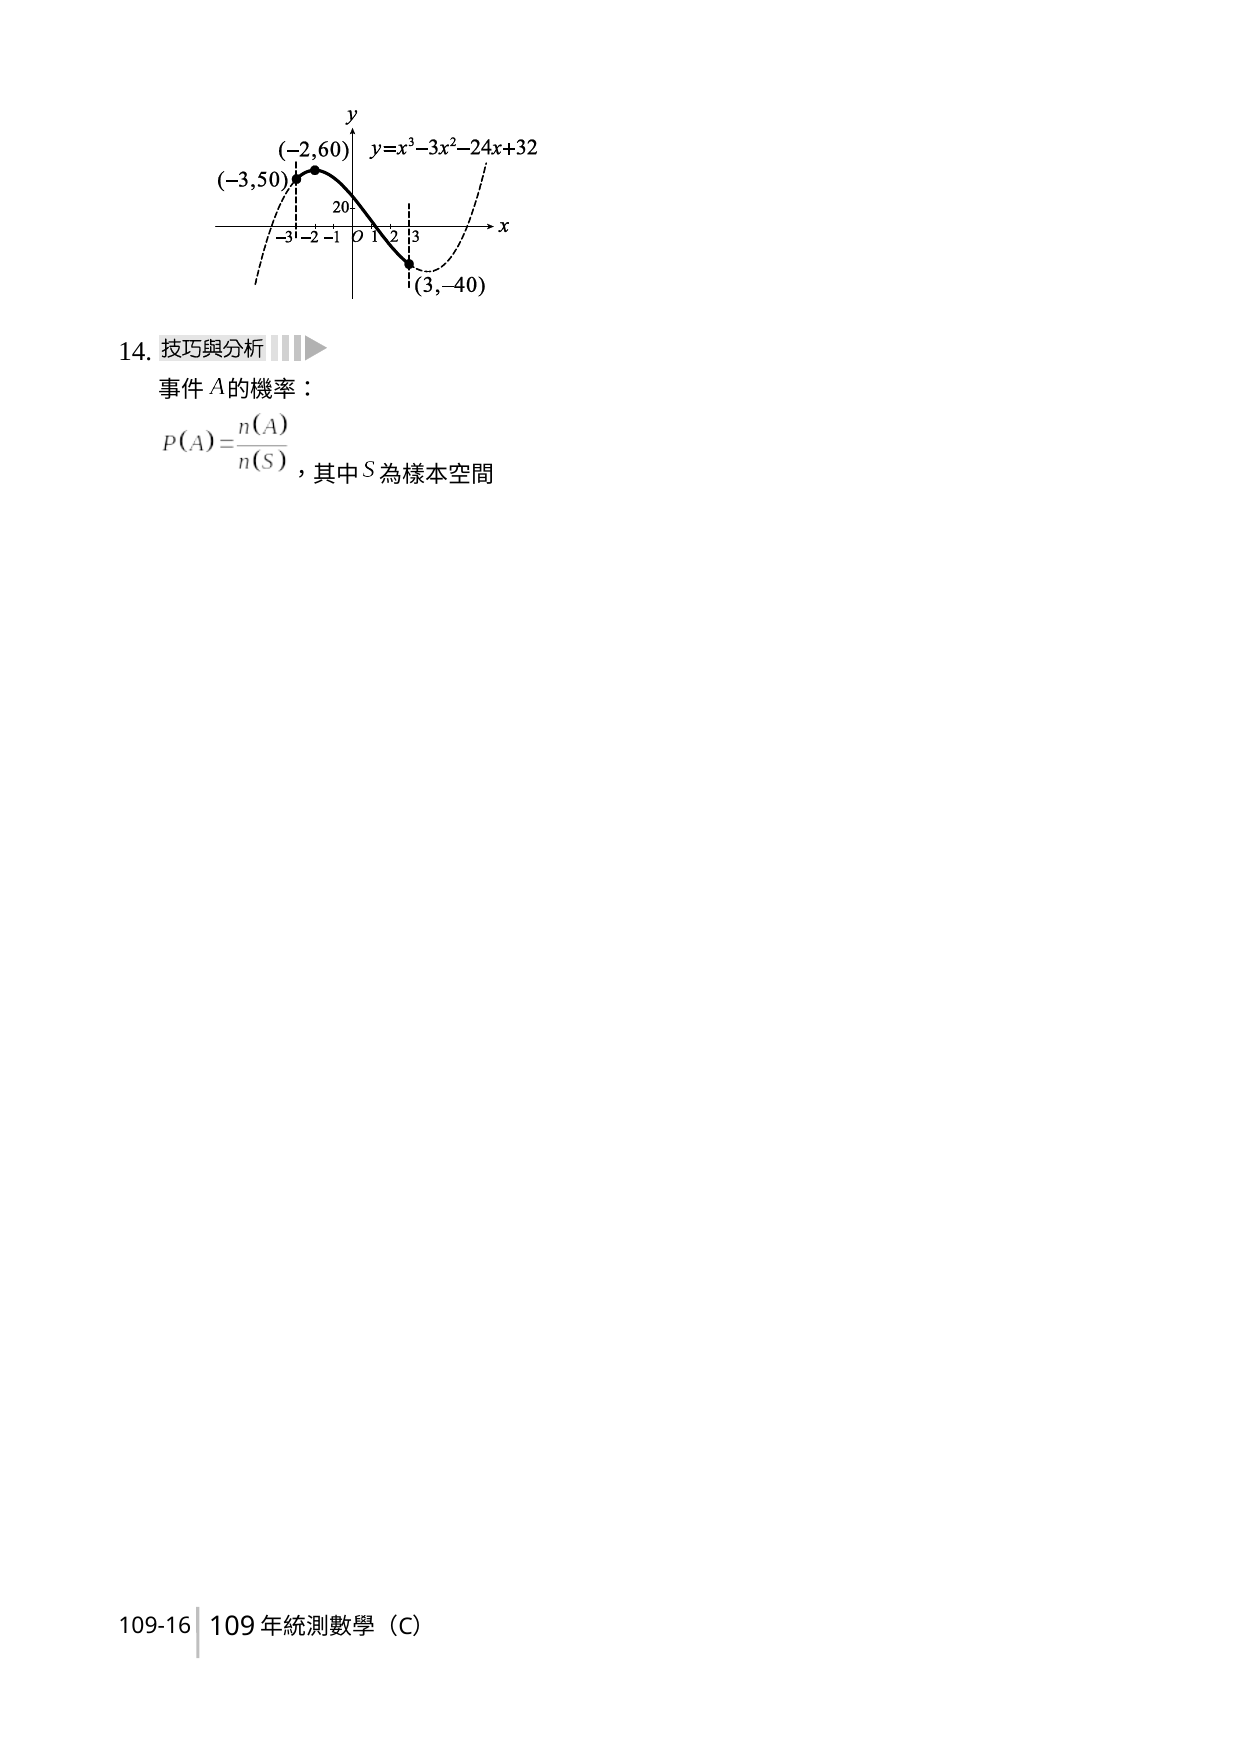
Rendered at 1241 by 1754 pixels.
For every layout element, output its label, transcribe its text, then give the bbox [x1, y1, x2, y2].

text ，其中為樣本空間 [159, 409, 595, 489]
text 14. [118, 334, 595, 366]
text 事件的機率： [159, 371, 595, 404]
